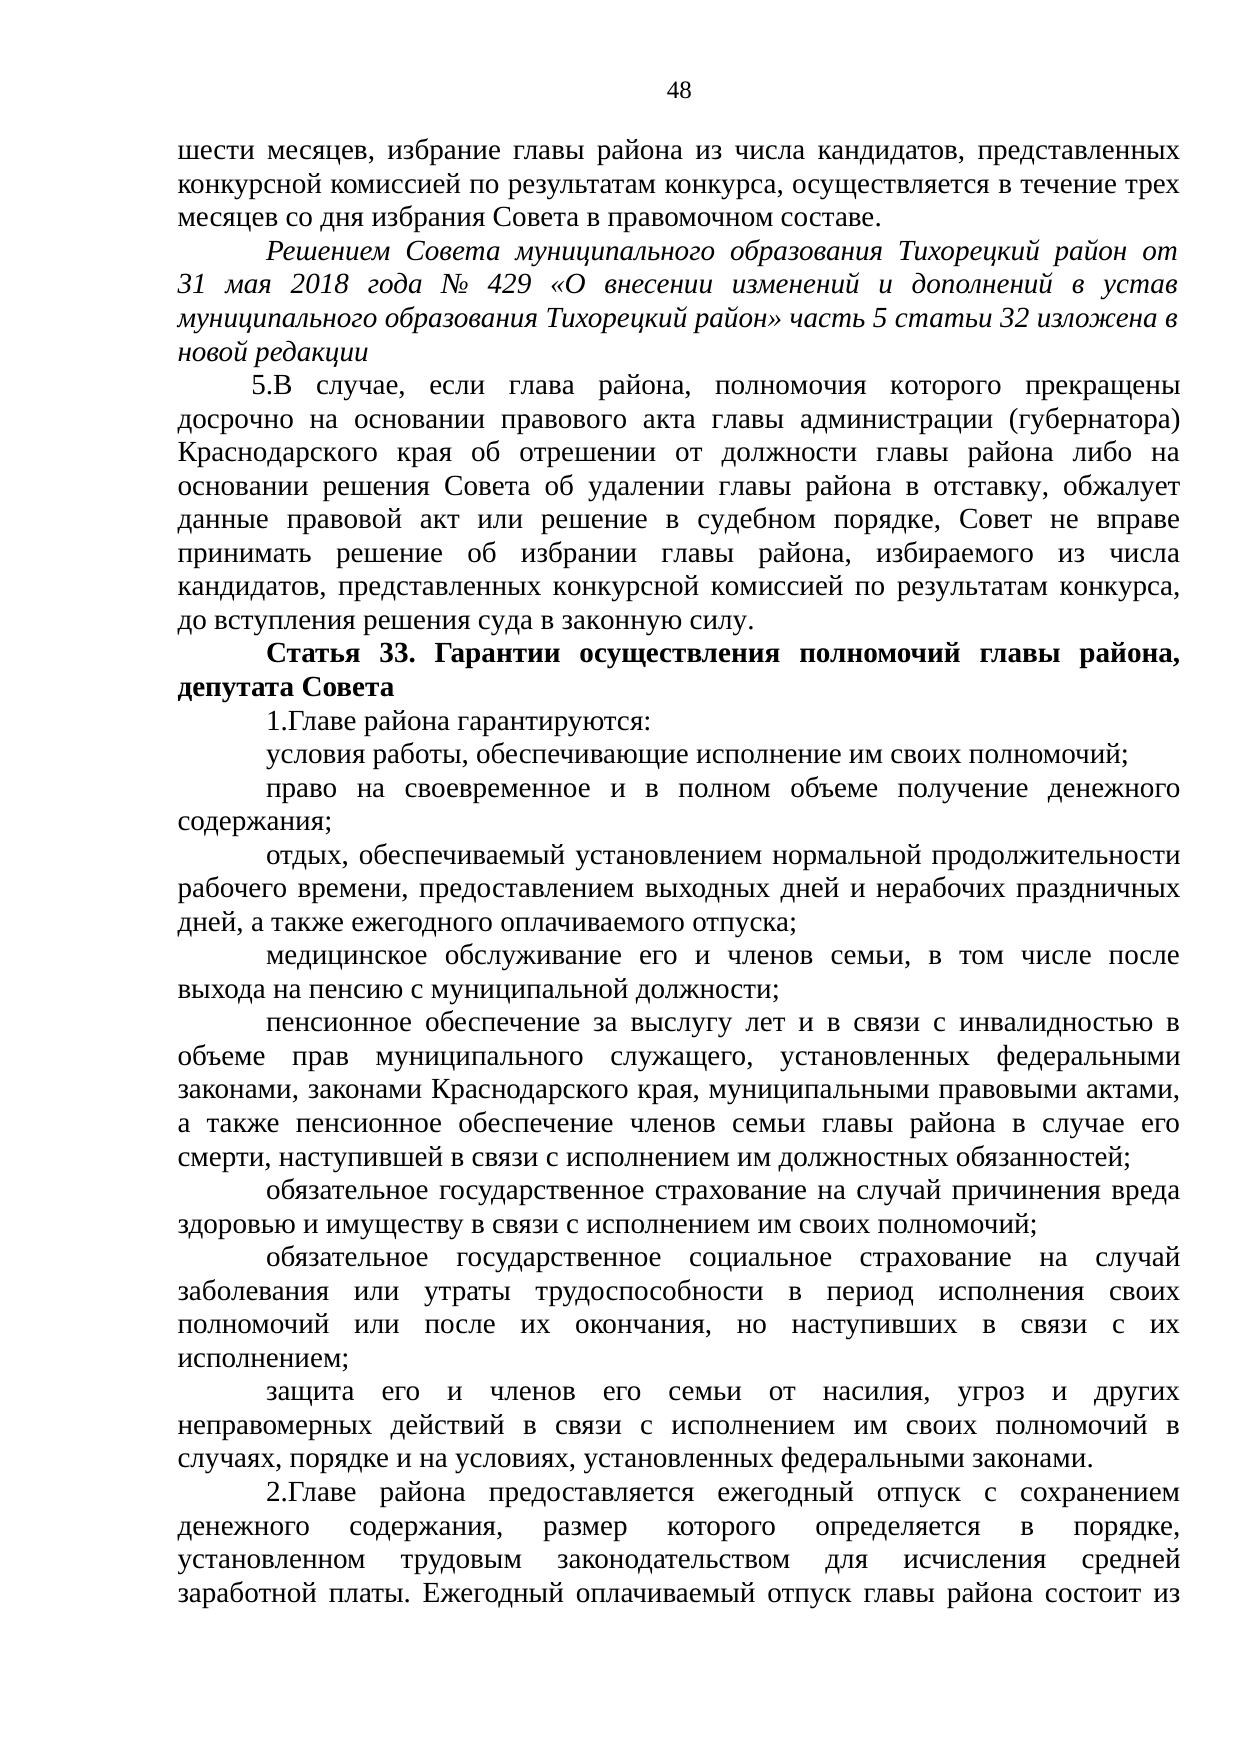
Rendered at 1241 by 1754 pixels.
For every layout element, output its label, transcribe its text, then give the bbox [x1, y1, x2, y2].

text 1.Главе района гарантируются: [177, 703, 1181, 736]
text пенсионное обеспечение за выслугу лет и в связи с инвалидностью в объеме прав муниципального служащего, установленных федеральными законами, законами Краснодарского края, муниципальными правовыми актами, а также пенсионное обеспечение членов семьи главы района в случае его смерти, наступившей в связи с исполнением им должностных обязанностей; [177, 1004, 1181, 1172]
text Решением Совета муниципального образования Тихорецкий район от 31 мая 2018 года № 429 «О внесении изменений и дополнений в устав муниципального образования Тихорецкий район» часть 5 статьи 32 изложена в новой редакции [177, 233, 1181, 367]
text медицинское обслуживание его и членов семьи, в том числе после выхода на пенсию с муниципальной должности; [177, 937, 1181, 1004]
text обязательное государственное социальное страхование на случай заболевания или утраты трудоспособности в период исполнения своих полномочий или после их окончания, но наступивших в связи с их исполнением; [177, 1239, 1181, 1373]
text 5.В случае, если глава района, полномочия которого прекращены досрочно на основании правового акта главы администрации (губернатора) Краснодарского края об отрешении от должности главы района либо на основании решения Совета об удалении главы района в отставку, обжалует данные правовой акт или решение в судебном порядке, Совет не вправе принимать решение об избрании главы района, избираемого из числа кандидатов, представленных конкурсной комиссией по результатам конкурса, до вступления решения суда в законную силу. [177, 367, 1181, 636]
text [177, 1474, 1181, 1608]
text условия работы, обеспечивающие исполнение им своих полномочий; [177, 736, 1181, 770]
text Статья 33. Гарантии осуществления полномочий главы района, депутата Совета [177, 636, 1181, 703]
text отдых, обеспечиваемый установлением нормальной продолжительности рабочего времени, предоставлением выходных дней и нерабочих праздничных дней, а также ежегодного оплачиваемого отпуска; [177, 837, 1181, 937]
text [177, 132, 1181, 233]
text право на своевременное и в полном объеме получение денежного содержания; [177, 770, 1181, 837]
text защита его и членов его семьи от насилия, угроз и других неправомерных действий в связи с исполнением им своих полномочий в случаях, порядке и на условиях, установленных федеральными законами. [177, 1373, 1181, 1474]
text обязательное государственное страхование на случай причинения вреда здоровью и имуществу в связи с исполнением им своих полномочий; [177, 1172, 1181, 1239]
